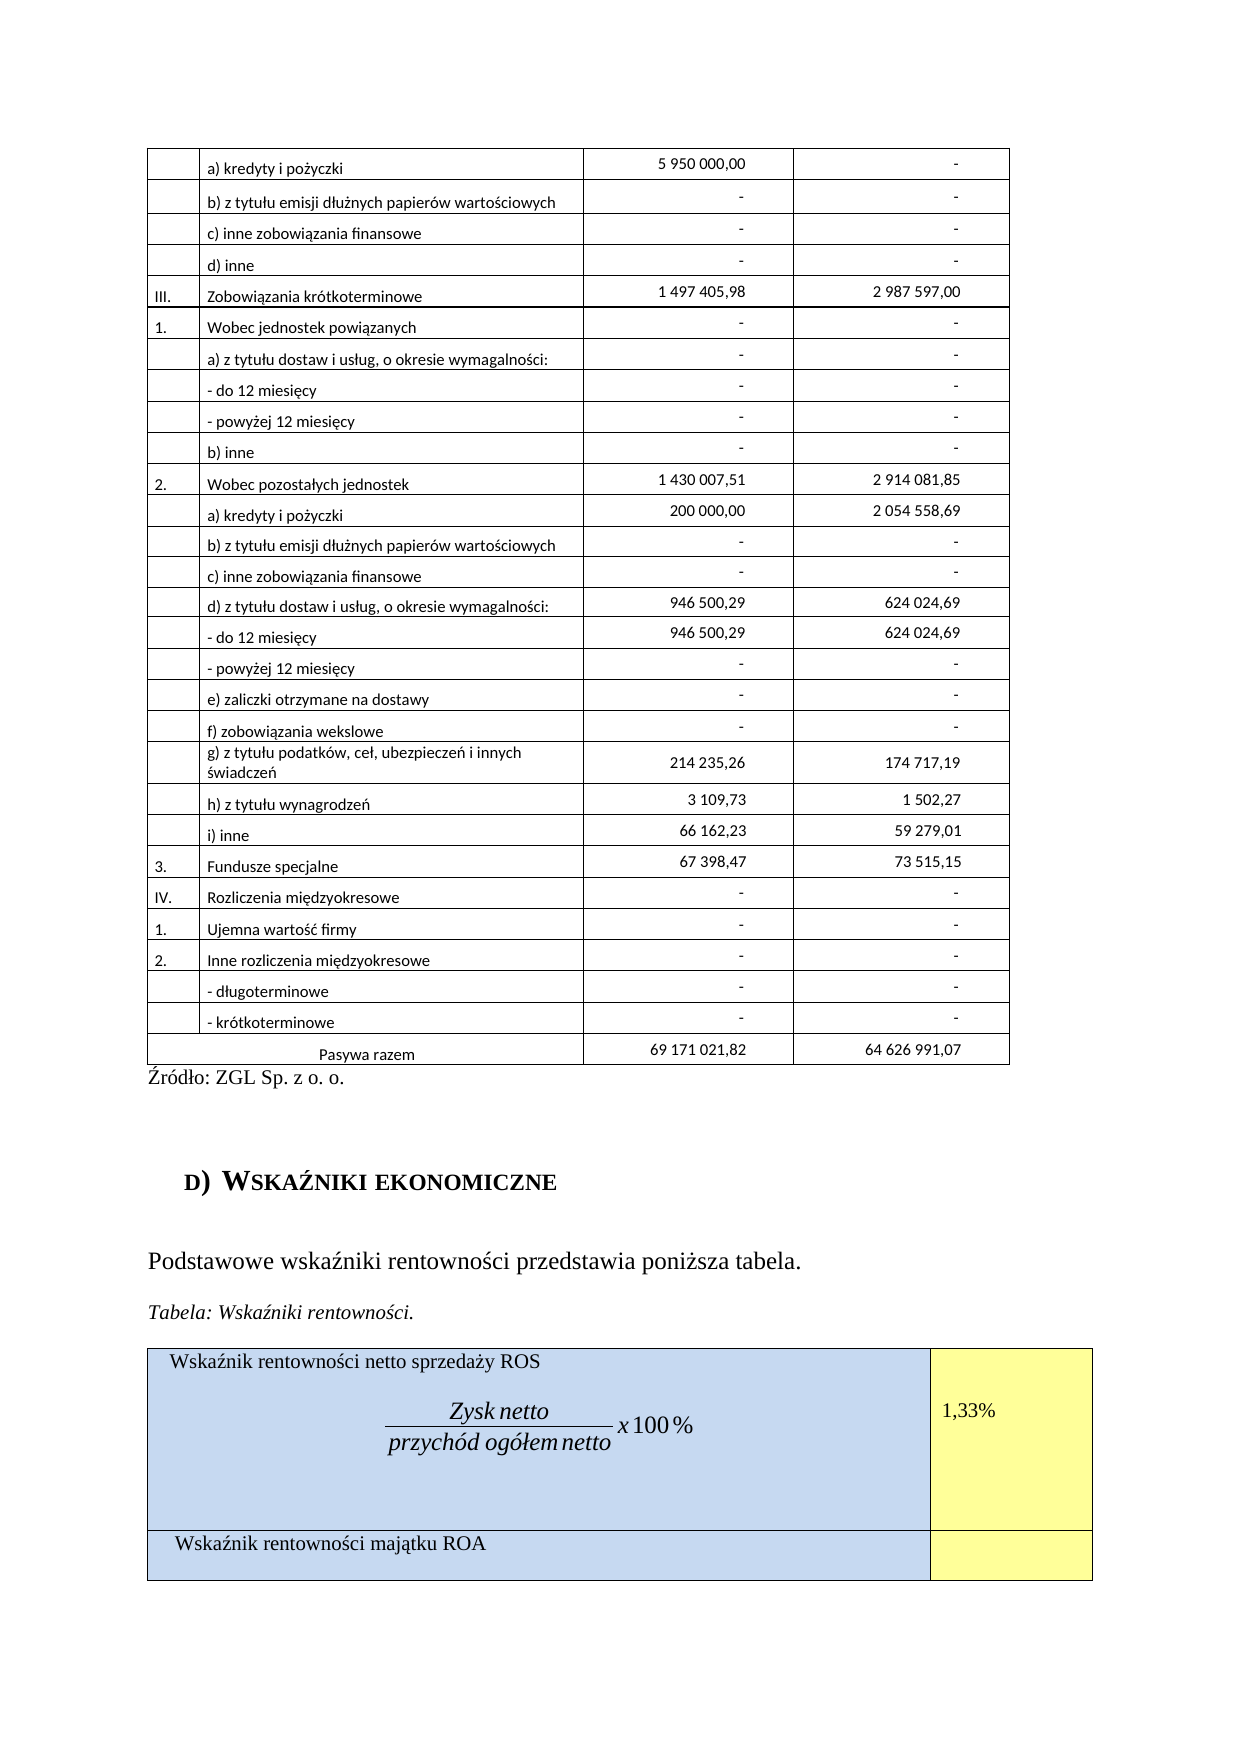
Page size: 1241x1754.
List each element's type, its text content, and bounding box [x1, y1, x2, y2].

table_cell a) kredyty i pożyczki [200, 149, 583, 179]
table_cell - [584, 214, 793, 244]
table_cell IV. [148, 878, 199, 908]
table_cell 214 235,26 [584, 742, 793, 783]
table_cell Fundusze specjalne [200, 846, 583, 877]
table_cell - [584, 527, 793, 556]
table_cell - [584, 370, 793, 401]
table_cell [148, 649, 199, 679]
table_cell [148, 742, 199, 783]
table_cell 1 430 007,51 [584, 464, 793, 494]
table_cell 66 162,23 [584, 815, 793, 845]
table_cell 624 024,69 [794, 617, 1009, 647]
table_cell - [584, 680, 793, 710]
table_cell [148, 971, 199, 1002]
table_cell [148, 815, 199, 845]
table_cell Pasywa razem [148, 1034, 583, 1064]
table_cell c) inne zobowiązania finansowe [200, 557, 583, 587]
table_cell - [794, 940, 1009, 970]
table_cell [148, 527, 199, 556]
table_cell - [794, 370, 1009, 401]
table_cell 946 500,29 [584, 588, 793, 616]
table_cell - [794, 245, 1009, 275]
table_cell a) z tytułu dostaw i usług, o okresie wymagalności: [200, 339, 583, 369]
table_cell a) kredyty i pożyczki [200, 495, 583, 526]
table_cell [148, 680, 199, 710]
table_cell - powyżej 12 miesięcy [200, 649, 583, 679]
table_cell - [584, 971, 793, 1002]
table_cell 946 500,29 [584, 617, 793, 647]
table_cell - [794, 649, 1009, 679]
table_cell - [794, 308, 1009, 338]
table_cell [148, 433, 199, 463]
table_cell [148, 1531, 930, 1580]
table_cell 1. [148, 909, 199, 939]
table_cell b) z tytułu emisji dłużnych papierów wartościowych [200, 180, 583, 213]
text Podstawowe wskaźniki rentowności przedstawia poniższa tabela. [148, 1246, 1093, 1275]
table_cell 0,18% [931, 1531, 1092, 1580]
table_cell - [584, 878, 793, 908]
table_cell [148, 557, 199, 587]
table_cell [148, 245, 199, 275]
table_cell [148, 617, 199, 647]
table_cell - [584, 557, 793, 587]
table_cell - [794, 149, 1009, 179]
list Wskaźniki ekonomiczne [184, 1163, 1093, 1197]
table_cell [148, 149, 199, 179]
table_cell - krótkoterminowe [200, 1003, 583, 1033]
table_cell 73 515,15 [794, 846, 1009, 877]
table_cell Zobowiązania krótkoterminowe [200, 276, 583, 306]
table_cell Wobec pozostałych jednostek [200, 464, 583, 494]
table_cell - [584, 308, 793, 338]
table_header Wskaźnik rentowności netto sprzedaży ROS [148, 1349, 930, 1530]
table_cell - [584, 649, 793, 679]
table_cell - [794, 402, 1009, 432]
table_cell [148, 370, 199, 401]
table_cell 69 171 021,82 [584, 1034, 793, 1064]
table_cell f) zobowiązania wekslowe [200, 711, 583, 741]
table_cell 2 987 597,00 [794, 276, 1009, 306]
table_cell Wobec jednostek powiązanych [200, 308, 583, 338]
table_cell - [584, 1003, 793, 1033]
table_cell c) inne zobowiązania finansowe [200, 214, 583, 244]
table_cell - do 12 miesięcy [200, 370, 583, 401]
table_cell 2. [148, 464, 199, 494]
table_cell - [584, 245, 793, 275]
table_cell - [794, 557, 1009, 587]
text Tabela: Wskaźniki rentowności. [148, 1300, 1093, 1324]
table_cell i) inne [200, 815, 583, 845]
table_cell - [584, 433, 793, 463]
table_cell b) inne [200, 433, 583, 463]
table_cell 1. [148, 308, 199, 338]
table_cell [148, 180, 199, 213]
table_cell - [794, 909, 1009, 939]
table_cell - [794, 527, 1009, 556]
table_cell - [584, 711, 793, 741]
table_cell - [794, 711, 1009, 741]
table_cell - [584, 940, 793, 970]
table_cell III. [148, 276, 199, 306]
table_cell Rozliczenia międzyokresowe [200, 878, 583, 908]
table_cell - długoterminowe [200, 971, 583, 1002]
table_cell - [794, 433, 1009, 463]
table_cell - [794, 680, 1009, 710]
table_cell - powyżej 12 miesięcy [200, 402, 583, 432]
table_cell - [584, 909, 793, 939]
table_cell d) inne [200, 245, 583, 275]
table_header 1,33% [931, 1349, 1092, 1530]
table_cell 2 914 081,85 [794, 464, 1009, 494]
table_cell 64 626 991,07 [794, 1034, 1009, 1064]
table_cell - [794, 971, 1009, 1002]
table_cell 3 109,73 [584, 784, 793, 814]
table_cell [148, 495, 199, 526]
table_cell [148, 1003, 199, 1033]
table_cell g) z tytułu podatków, ceł, ubezpieczeń i innych świadczeń [200, 742, 583, 783]
table_cell 3. [148, 846, 199, 877]
table_cell - [794, 339, 1009, 369]
table_cell d) z tytułu dostaw i usług, o okresie wymagalności: [200, 588, 583, 616]
table_cell - [794, 878, 1009, 908]
table_cell 5 950 000,00 [584, 149, 793, 179]
table_cell b) z tytułu emisji dłużnych papierów wartościowych [200, 527, 583, 556]
table_cell [148, 588, 199, 616]
table_cell 1 502,27 [794, 784, 1009, 814]
table_cell e) zaliczki otrzymane na dostawy [200, 680, 583, 710]
table_cell - [794, 180, 1009, 213]
table_cell 200 000,00 [584, 495, 793, 526]
table_cell h) z tytułu wynagrodzeń [200, 784, 583, 814]
table_cell - [794, 214, 1009, 244]
table_cell - [584, 402, 793, 432]
table_cell [148, 339, 199, 369]
table_cell [148, 402, 199, 432]
table_cell [148, 711, 199, 741]
table_cell - [584, 180, 793, 213]
table_cell [148, 214, 199, 244]
table_cell - do 12 miesięcy [200, 617, 583, 647]
table_cell 174 717,19 [794, 742, 1009, 783]
table_cell 59 279,01 [794, 815, 1009, 845]
table_cell - [794, 1003, 1009, 1033]
table_cell Inne rozliczenia międzyokresowe [200, 940, 583, 970]
table_cell [148, 784, 199, 814]
table_cell 624 024,69 [794, 588, 1009, 616]
table_cell 67 398,47 [584, 846, 793, 877]
table_cell Ujemna wartość firmy [200, 909, 583, 939]
table_cell 2 054 558,69 [794, 495, 1009, 526]
table_cell 1 497 405,98 [584, 276, 793, 306]
table_cell - [584, 339, 793, 369]
text Źródło: ZGL Sp. z o. o. [148, 1065, 1093, 1089]
table_cell 2. [148, 940, 199, 970]
